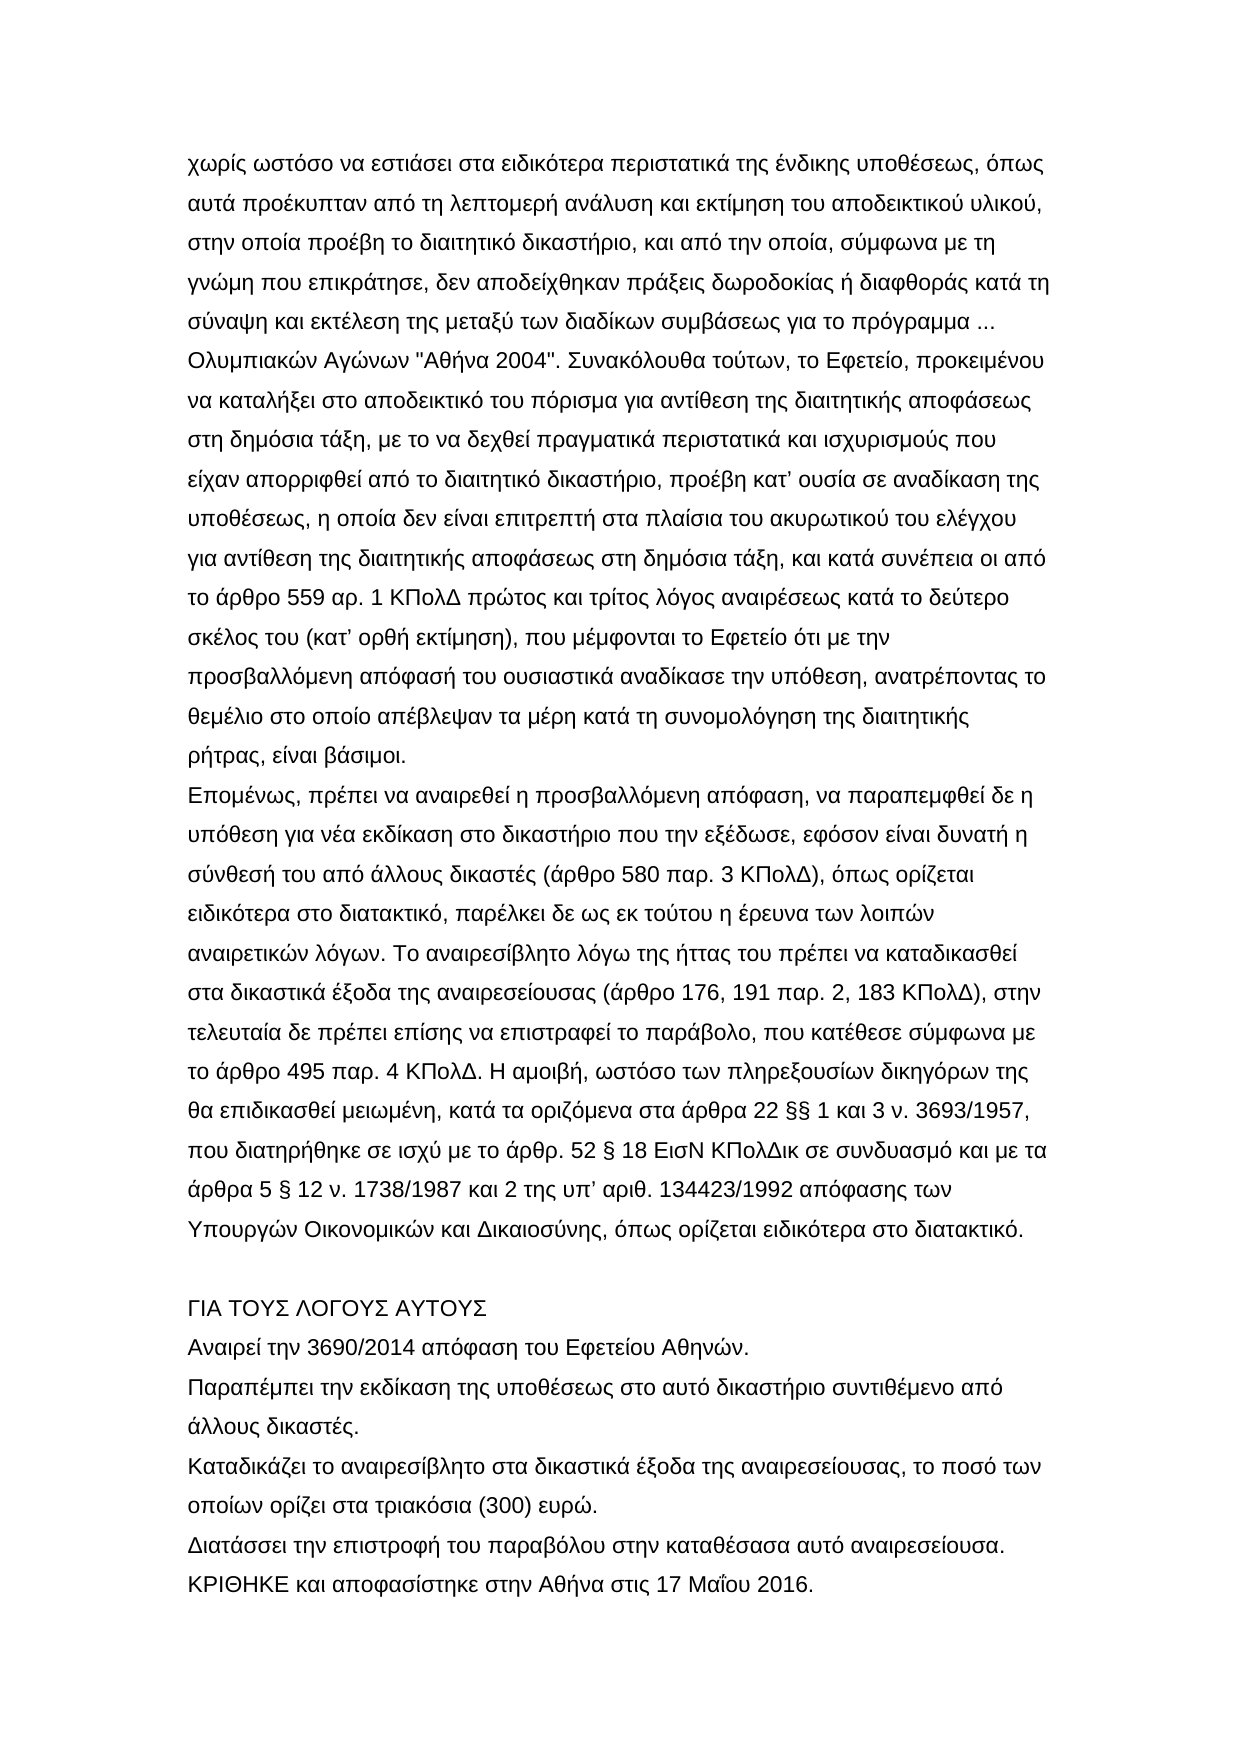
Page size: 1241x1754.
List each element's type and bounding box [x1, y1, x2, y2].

text [187, 150, 1053, 1598]
